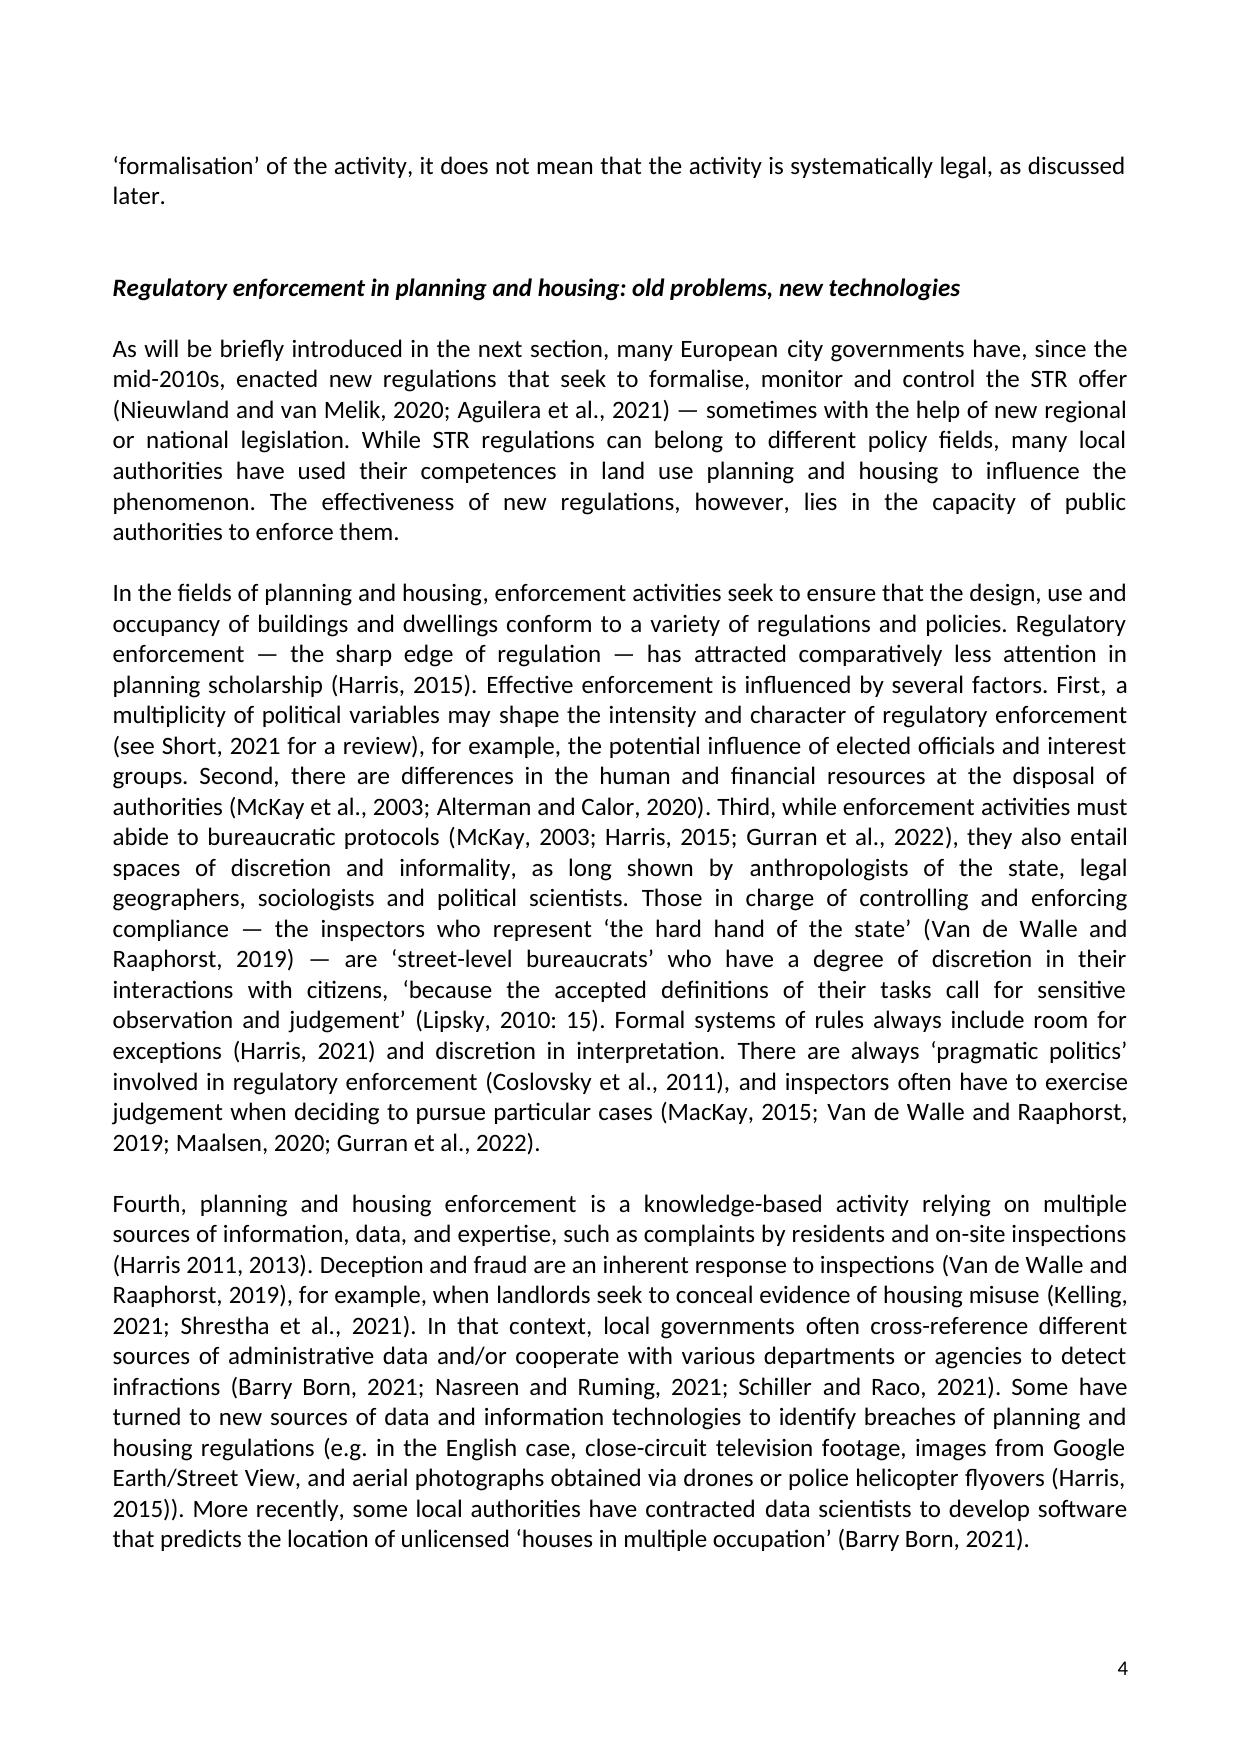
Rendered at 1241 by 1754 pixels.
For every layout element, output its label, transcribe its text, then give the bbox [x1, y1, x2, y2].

text Fourth, planning and housing enforcement is a knowledge-based activity relying on multiple sources of information, data, and expertise, such as complaints by residents and on-site inspections (Harris 2011, 2013). Deception and fraud are an inherent response to inspections (Van de Walle and Raaphorst, 2019), for example, when landlords seek to conceal evidence of housing misuse (Kelling, 2021; Shrestha et al., 2021). In that context, local governments often cross-reference different sources of administrative data and/or cooperate with various departments or agencies to detect infractions (Barry Born, 2021; Nasreen and Ruming, 2021; Schiller and Raco, 2021). Some have turned to new sources of data and information technologies to identify breaches of planning and housing regulations (e.g. in the English case, close-circuit television footage, images from Google Earth/Street View, and aerial photographs obtained via drones or police helicopter flyovers (Harris, 2015)). More recently, some local authorities have contracted data scientists to develop software that predicts the location of unlicensed ‘houses in multiple occupation’ (Barry Born, 2021). [112, 1188, 1128, 1554]
text As will be briefly introduced in the next section, many European city governments have, since the mid-2010s, enacted new regulations that seek to formalise, monitor and control the STR offer (Nieuwland and van Melik, 2020; Aguilera et al., 2021) — sometimes with the help of new regional or national legislation. While STR regulations can belong to different policy fields, many local authorities have used their competences in land use planning and housing to influence the phenomenon. The effectiveness of new regulations, however, lies in the capacity of public authorities to enforce them. [112, 333, 1128, 547]
text In the fields of planning and housing, enforcement activities seek to ensure that the design, use and occupancy of buildings and dwellings conform to a variety of regulations and policies. Regulatory enforcement — the sharp edge of regulation — has attracted comparatively less attention in planning scholarship (Harris, 2015). Effective enforcement is influenced by several factors. First, a multiplicity of political variables may shape the intensity and character of regulatory enforcement (see Short, 2021 for a review), for example, the potential influence of elected officials and interest groups. Second, there are differences in the human and financial resources at the disposal of authorities (McKay et al., 2003; Alterman and Calor, 2020). Third, while enforcement activities must abide to bureaucratic protocols (McKay, 2003; Harris, 2015; Gurran et al., 2022), they also entail spaces of discretion and informality, as long shown by anthropologists of the state, legal geographers, sociologists and political scientists. Those in charge of controlling and enforcing compliance — the inspectors who represent ‘the hard hand of the state’ (Van de Walle and Raaphorst, 2019) — are ‘street-level bureaucrats’ who have a degree of discretion in their interactions with citizens, ‘because the accepted definitions of their tasks call for sensitive observation and judgement’ (Lipsky, 2010: 15). Formal systems of rules always include room for exceptions (Harris, 2021) and discretion in interpretation. There are always ‘pragmatic politics’ involved in regulatory enforcement (Coslovsky et al., 2011), and inspectors often have to exercise judgement when deciding to pursue particular cases (MacKay, 2015; Van de Walle and Raaphorst, 2019; Maalsen, 2020; Gurran et al., 2022). [112, 577, 1128, 1157]
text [112, 150, 1128, 211]
text Regulatory enforcement in planning and housing: old problems, new technologies [112, 272, 1128, 303]
